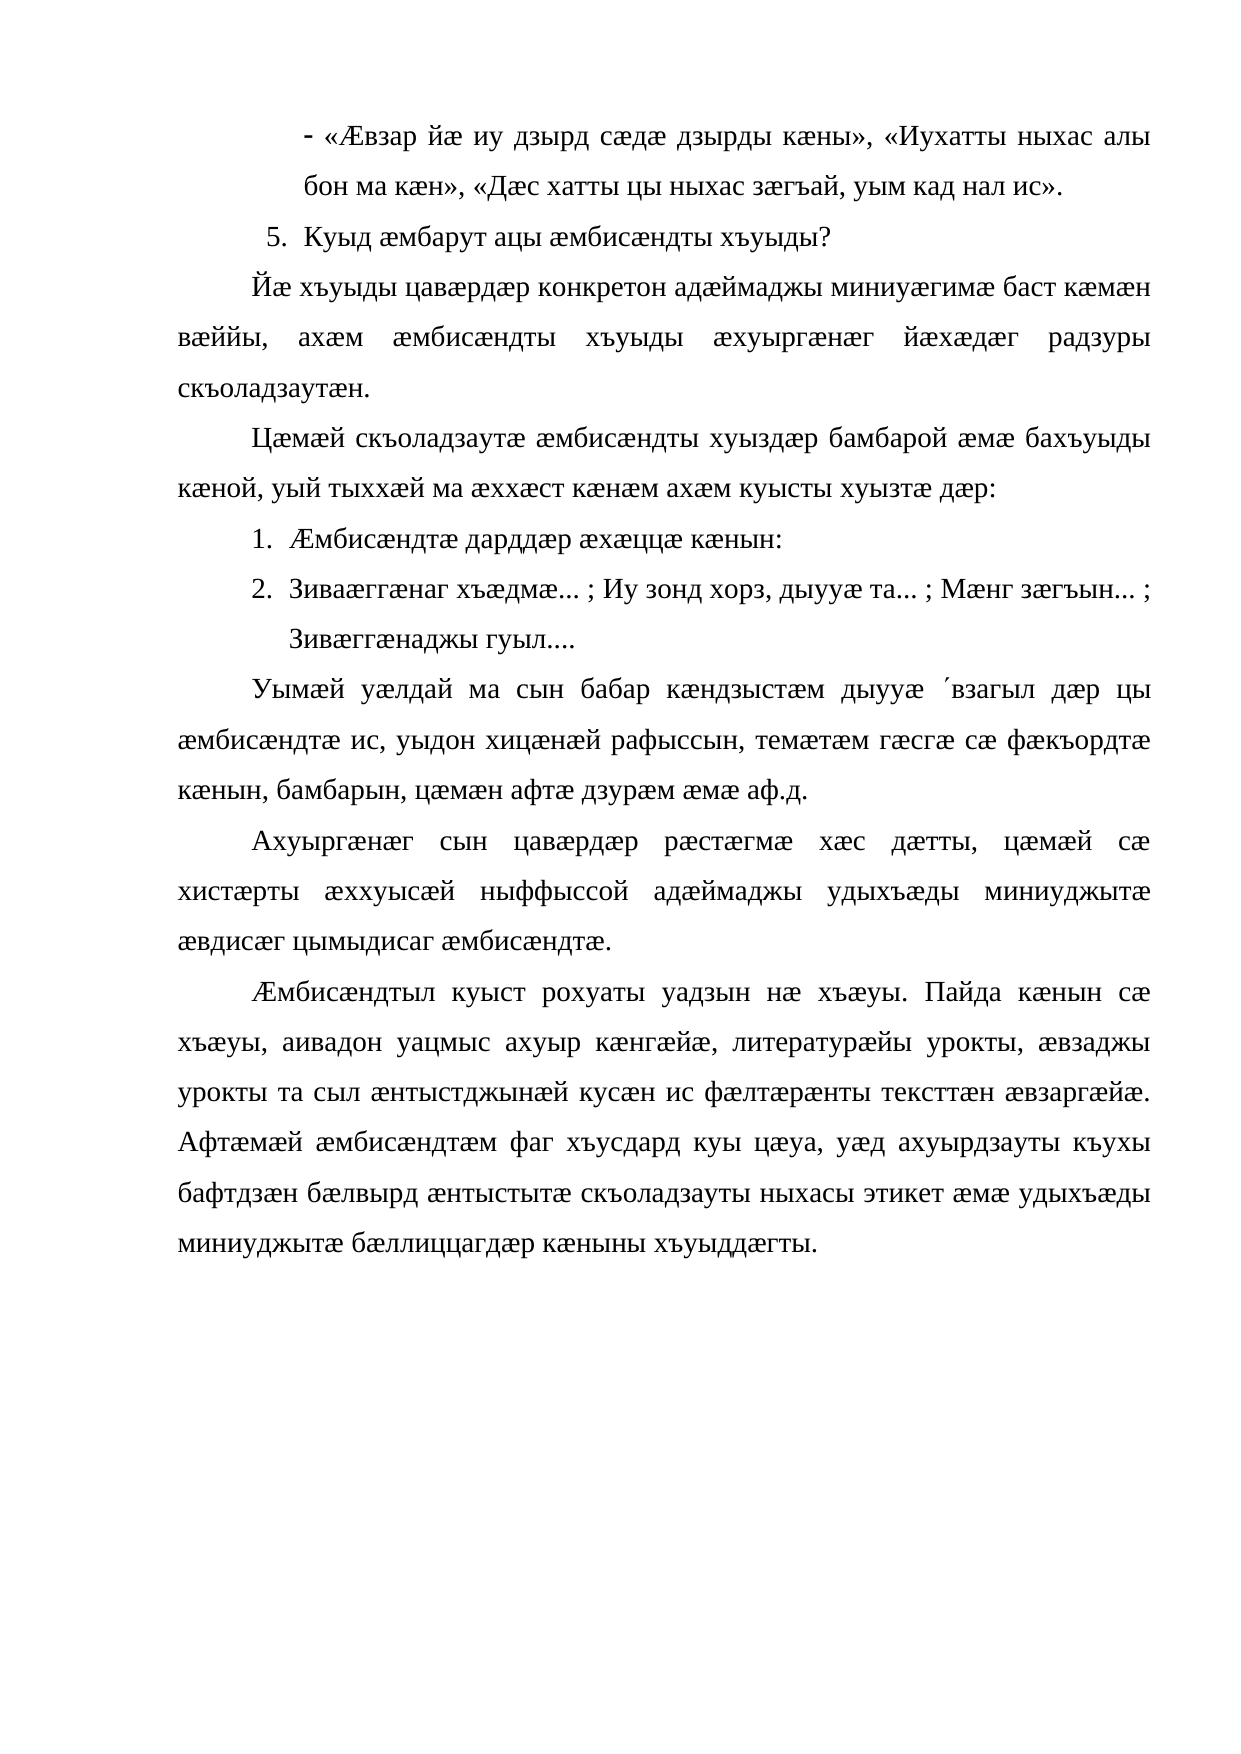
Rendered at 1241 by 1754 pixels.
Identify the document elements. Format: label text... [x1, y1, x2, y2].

list Ахуыргæнæг сын цавæрдæр рæстæгмæ хæс дæтты, цæмæй сæ хистæрты æххуысæй ныффыссой адæймаджы удыхъæды миниуджытæ æвдисæг цымыдисаг æмбисæндтæ. [177, 823, 1152, 957]
list Йæ хъуыды цавæрдæр конкретон адæймаджы миниуæгимæ баст кæмæн вæййы, ахæм æмбисæндты хъуыды æхуыргæнæг йæхæдæг радзуры скъоладзаутæн. [177, 269, 1152, 403]
list Æмбисæндтыл куыст рохуаты уадзын нæ хъæуы. Пайда кæнын сæ хъæуы, аивадон уацмыс ахуыр кæнгæйæ, литературæйы урокты, æвзаджы урокты та сыл æнтыстджынæй кусæн ис фæлтæрæнты тексттæн æвзаргæйæ. Афтæмæй æмбисæндтæм фаг хъусдард куы цæуа, уæд ахуырдзауты къухы бафтдзæн бæлвырд æнтыстытæ скъоладзауты ныхасы этикет æмæ удыхъæды миниуджытæ бæллиццагдæр кæныны хъуыддæгты. [177, 974, 1152, 1259]
list Æмбисæндтæ дарддæр æхæццæ кæнын: [251, 521, 1152, 554]
list Куыд æмбарут ацы æмбисæндты хъуыды? [266, 219, 1152, 252]
list «Æвзар йæ иу дзырд сæдæ дзырды кæны», «Иухатты ныхас алы бон ма кæн», «Дæс хатты цы ныхас зæгъай, уым кад нал ис». [303, 118, 1152, 202]
list Цæмæй скъоладзаутæ æмбисæндты хуыздæр бамбарой æмæ бахъуыды кæной, уый тыххæй ма æххæст кæнæм ахæм куысты хуызтæ дæр: [177, 420, 1152, 504]
list Зиваæггæнаг хъæдмæ... ; Иу зонд хорз, дыууæ та... ; Мæнг зæгъын... ; Зивæггæнаджы гуыл.... [251, 571, 1152, 655]
list Уымæй уæлдай ма сын бабар кæндзыстæм дыууæ взагыл дæр цы æмбисæндтæ ис, уыдон хицæнæй рафыссын, темæтæм гæсгæ сæ фæкъордтæ кæнын, бамбарын, цæмæн афтæ дзурæм æмæ аф.д. [177, 672, 1152, 806]
